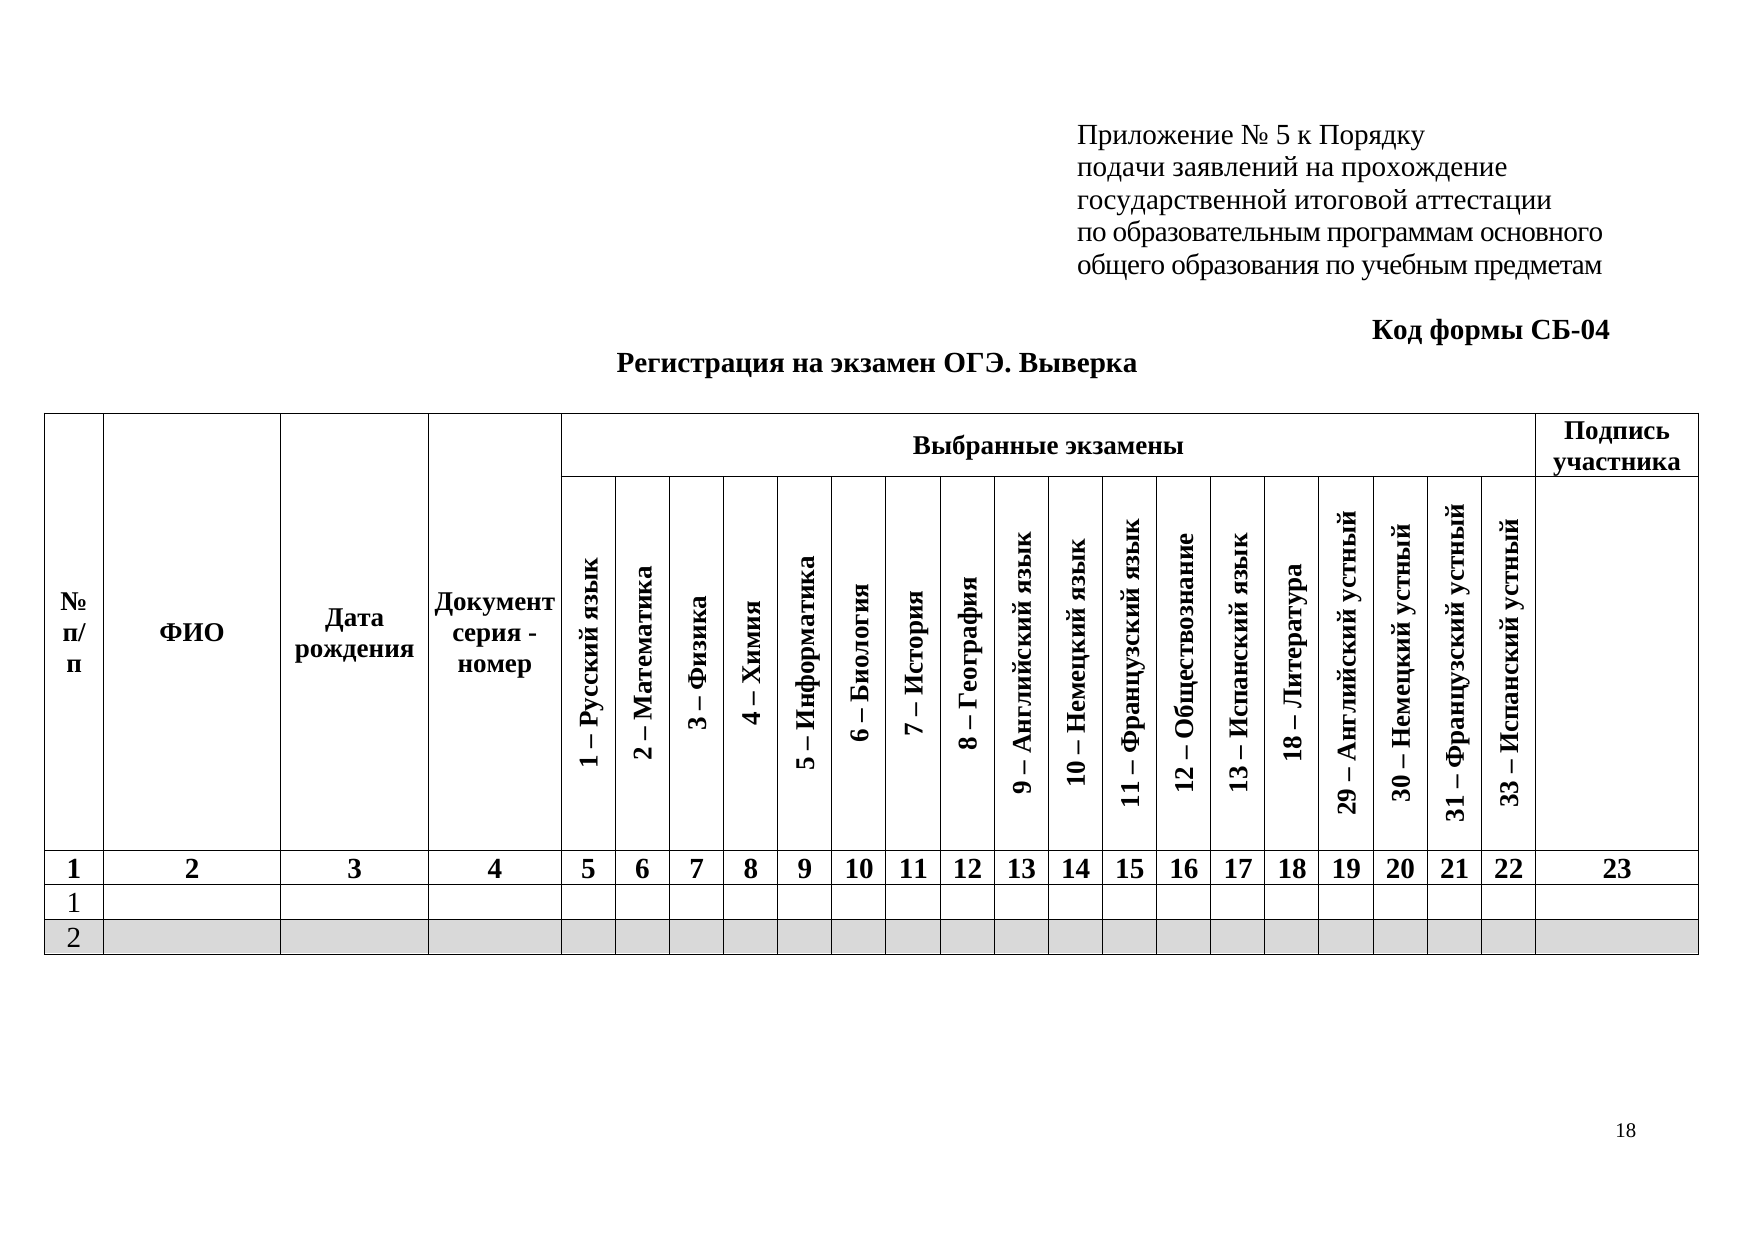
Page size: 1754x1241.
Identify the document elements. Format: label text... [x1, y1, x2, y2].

text общего образования по учебным предметам [1077, 248, 1636, 281]
table_cell [886, 885, 940, 919]
table_cell [1211, 885, 1264, 919]
table_cell [1319, 920, 1373, 953]
table_cell [886, 920, 940, 953]
table_cell 3 [281, 851, 428, 884]
table_cell 3 – Физика [670, 477, 723, 850]
table_cell [1265, 920, 1318, 953]
table_cell [1536, 885, 1698, 919]
table_header ФИО [104, 414, 280, 850]
table_cell [616, 920, 669, 953]
table_cell [1157, 920, 1210, 953]
table_cell 7 – История [886, 477, 940, 850]
table_cell [1536, 477, 1698, 850]
table_header № п/п [45, 414, 103, 850]
table_cell 13 – Испанский язык [1211, 477, 1264, 850]
table_cell 4 – Химия [724, 477, 777, 850]
table_cell 18 [1265, 851, 1318, 884]
table_cell 5 – Информатика [778, 477, 831, 850]
table_cell [429, 885, 561, 919]
table_cell [1049, 885, 1102, 919]
table_cell [995, 920, 1048, 953]
table_cell [562, 885, 615, 919]
table_cell [941, 920, 994, 953]
table_cell 33 – Испанский устный [1482, 477, 1535, 850]
text Приложение № 5 к Порядку [1077, 118, 1636, 151]
table_cell [724, 885, 777, 919]
table_cell 6 [616, 851, 669, 884]
table_cell [832, 885, 885, 919]
table_cell [778, 885, 831, 919]
table_cell [1103, 885, 1156, 919]
text Регистрация на экзамен ОГЭ. Выверка [118, 346, 1636, 379]
table_cell 22 [1482, 851, 1535, 884]
table_cell [1049, 920, 1102, 953]
table_cell [616, 885, 669, 919]
table_cell 20 [1374, 851, 1427, 884]
table_cell 21 [1428, 851, 1481, 884]
table_header Подпись участника [1536, 414, 1698, 476]
table_cell 14 [1049, 851, 1102, 884]
table_cell 15 [1103, 851, 1156, 884]
table_cell [104, 885, 280, 919]
table_cell [670, 885, 723, 919]
table_cell 6 – Биология [832, 477, 885, 850]
table_cell [1374, 920, 1427, 953]
table_cell 8 [724, 851, 777, 884]
table_cell 11 – Французский язык [1103, 477, 1156, 850]
table_cell [1374, 885, 1427, 919]
table_cell 30 – Немецкий устный [1374, 477, 1427, 850]
table_cell 16 [1157, 851, 1210, 884]
table_cell 12 – Обществознание [1157, 477, 1210, 850]
table_cell 2 [104, 851, 280, 884]
table_cell 31 – Французский устный [1428, 477, 1481, 850]
text Код формы СБ-04 [1372, 313, 1636, 346]
table_cell 13 [995, 851, 1048, 884]
table_cell 4 [429, 851, 561, 884]
table_cell [281, 885, 428, 919]
table_cell [429, 920, 561, 953]
table_cell 18 – Литература [1265, 477, 1318, 850]
table_cell [1157, 885, 1210, 919]
table_cell 5 [562, 851, 615, 884]
table_cell [670, 920, 723, 953]
table_cell [1265, 885, 1318, 919]
table_cell [1428, 885, 1481, 919]
table_cell [1536, 920, 1698, 953]
table_cell 29 – Английский устный [1319, 477, 1373, 850]
table_cell [941, 885, 994, 919]
table_cell 11 [886, 851, 940, 884]
table_cell [1211, 920, 1264, 953]
table_cell 1 – Русский язык [562, 477, 615, 850]
table_cell 2 [45, 920, 103, 953]
text подачи заявлений на прохождение [1077, 151, 1636, 183]
table_cell 19 [1319, 851, 1373, 884]
table_cell 10 – Немецкий язык [1049, 477, 1102, 850]
table_cell [281, 920, 428, 953]
table_cell [562, 920, 615, 953]
table_cell [104, 920, 280, 953]
text государственной итоговой аттестации [1077, 183, 1636, 216]
text по образовательным программам основного [1077, 216, 1636, 248]
table_header Документ серия -номер [429, 414, 561, 850]
table_cell [1482, 885, 1535, 919]
table_cell 1 [45, 851, 103, 884]
table_cell 23 [1536, 851, 1698, 884]
table_cell 9 [778, 851, 831, 884]
table_cell 7 [670, 851, 723, 884]
table_cell [1428, 920, 1481, 953]
table_cell 2 – Математика [616, 477, 669, 850]
table_cell 12 [941, 851, 994, 884]
table_cell [778, 920, 831, 953]
table_cell [1319, 885, 1373, 919]
table_header Выбранные экзамены [562, 414, 1535, 476]
table_cell 1 [45, 885, 103, 919]
table_cell 9 – Английский язык [995, 477, 1048, 850]
table_cell 17 [1211, 851, 1264, 884]
table_cell [832, 920, 885, 953]
table_cell [995, 885, 1048, 919]
table_cell [1482, 920, 1535, 953]
table_cell [1103, 920, 1156, 953]
table_cell 10 [832, 851, 885, 884]
table_cell [724, 920, 777, 953]
table_header Дата рождения [281, 414, 428, 850]
table_cell 8 – География [941, 477, 994, 850]
